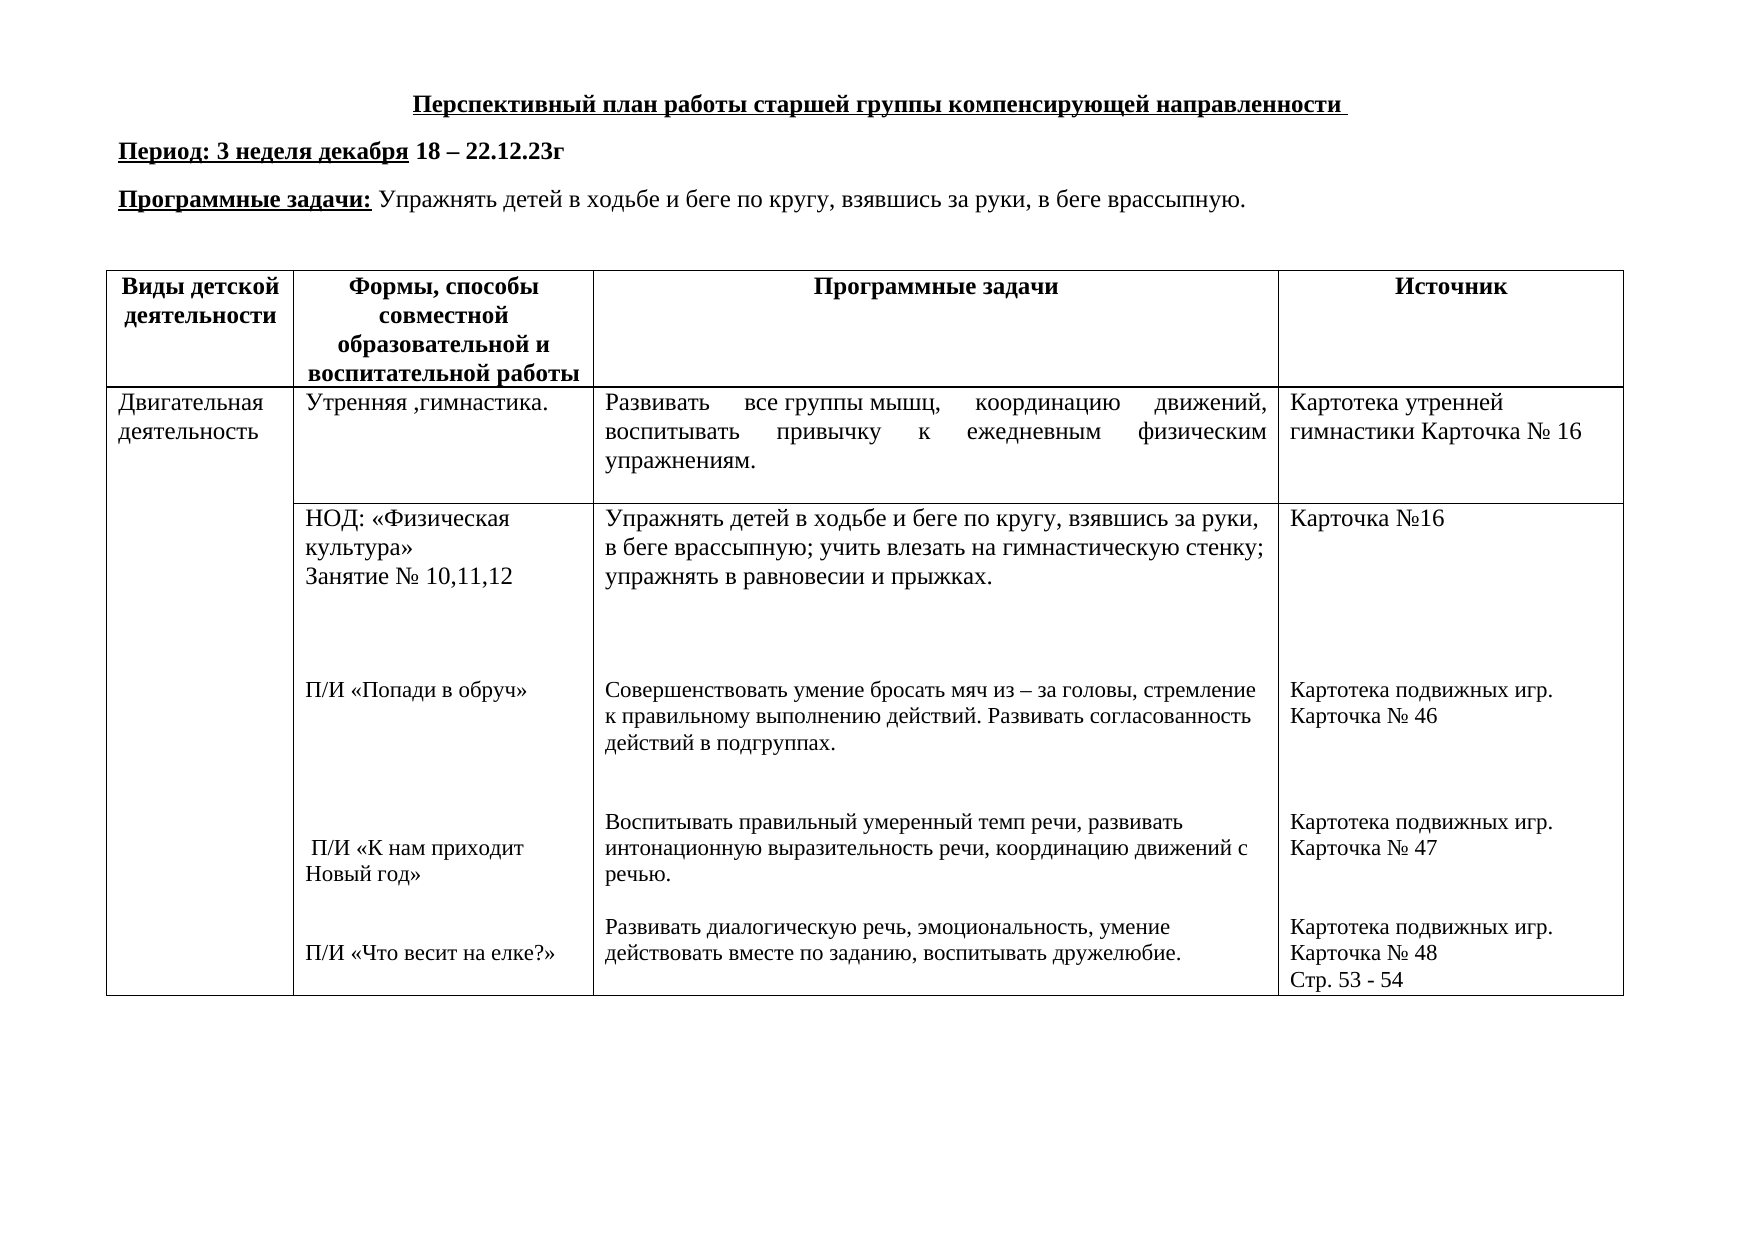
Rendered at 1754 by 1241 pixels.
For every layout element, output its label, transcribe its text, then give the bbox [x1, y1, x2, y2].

table_header Источник [1279, 271, 1623, 386]
text Перспективный план работы старшей группы компенсирующей направленности [118, 89, 1636, 117]
table_cell Картотека утренней гимнастики Карточка № 16 [1279, 388, 1623, 502]
table_cell НОД: «Физическая культура» Занятие № 10,11,12 П/И «Попади в обруч» П/И «К нам приходит Новый год» П/И «Что весит на елке?» [294, 504, 593, 994]
table_cell Карточка №16 Картотека подвижных игр. Карточка № 46 Картотека подвижных игр. Карточка № 47 Картотека подвижных игр. Карточка № 48 Стр. 53 - 54 [1279, 504, 1623, 994]
table_cell Двигательная деятельность [107, 388, 293, 994]
table_cell Утренняя ,гимнастика. [294, 388, 593, 502]
text Период: 3 неделя декабря 18 – 22.12.23г [118, 136, 1636, 165]
table_header Виды детской деятельности [107, 271, 293, 386]
text Программные задачи: Упражнять детей в ходьбе и беге по кругу, взявшись за руки, в беге врассыпную. [118, 184, 1636, 213]
table_cell Упражнять детей в ходьбе и беге по кругу, взявшись за руки, в беге врассыпную; учить влезать на гимнастическую стенку; упражнять в равновесии и прыжках. Совершенствовать умение бросать мяч из – за головы, стремление к правильному выполнению действий. Развивать согласованность действий в подгруппах. Воспитывать правильный умеренный темп речи, развивать интонационную выразительность речи, координацию движений с речью. Развивать диалогическую речь, эмоциональность, умение действовать вместе по заданию, воспитывать дружелюбие. [594, 504, 1278, 994]
table_cell Развивать все группы мышц, координацию движений, воспитывать привычку к ежедневным физическим упражнениям. [594, 388, 1278, 502]
table_header Формы, способы совместной образовательной и воспитательной работы [294, 271, 593, 386]
table_header Программные задачи [594, 271, 1278, 386]
